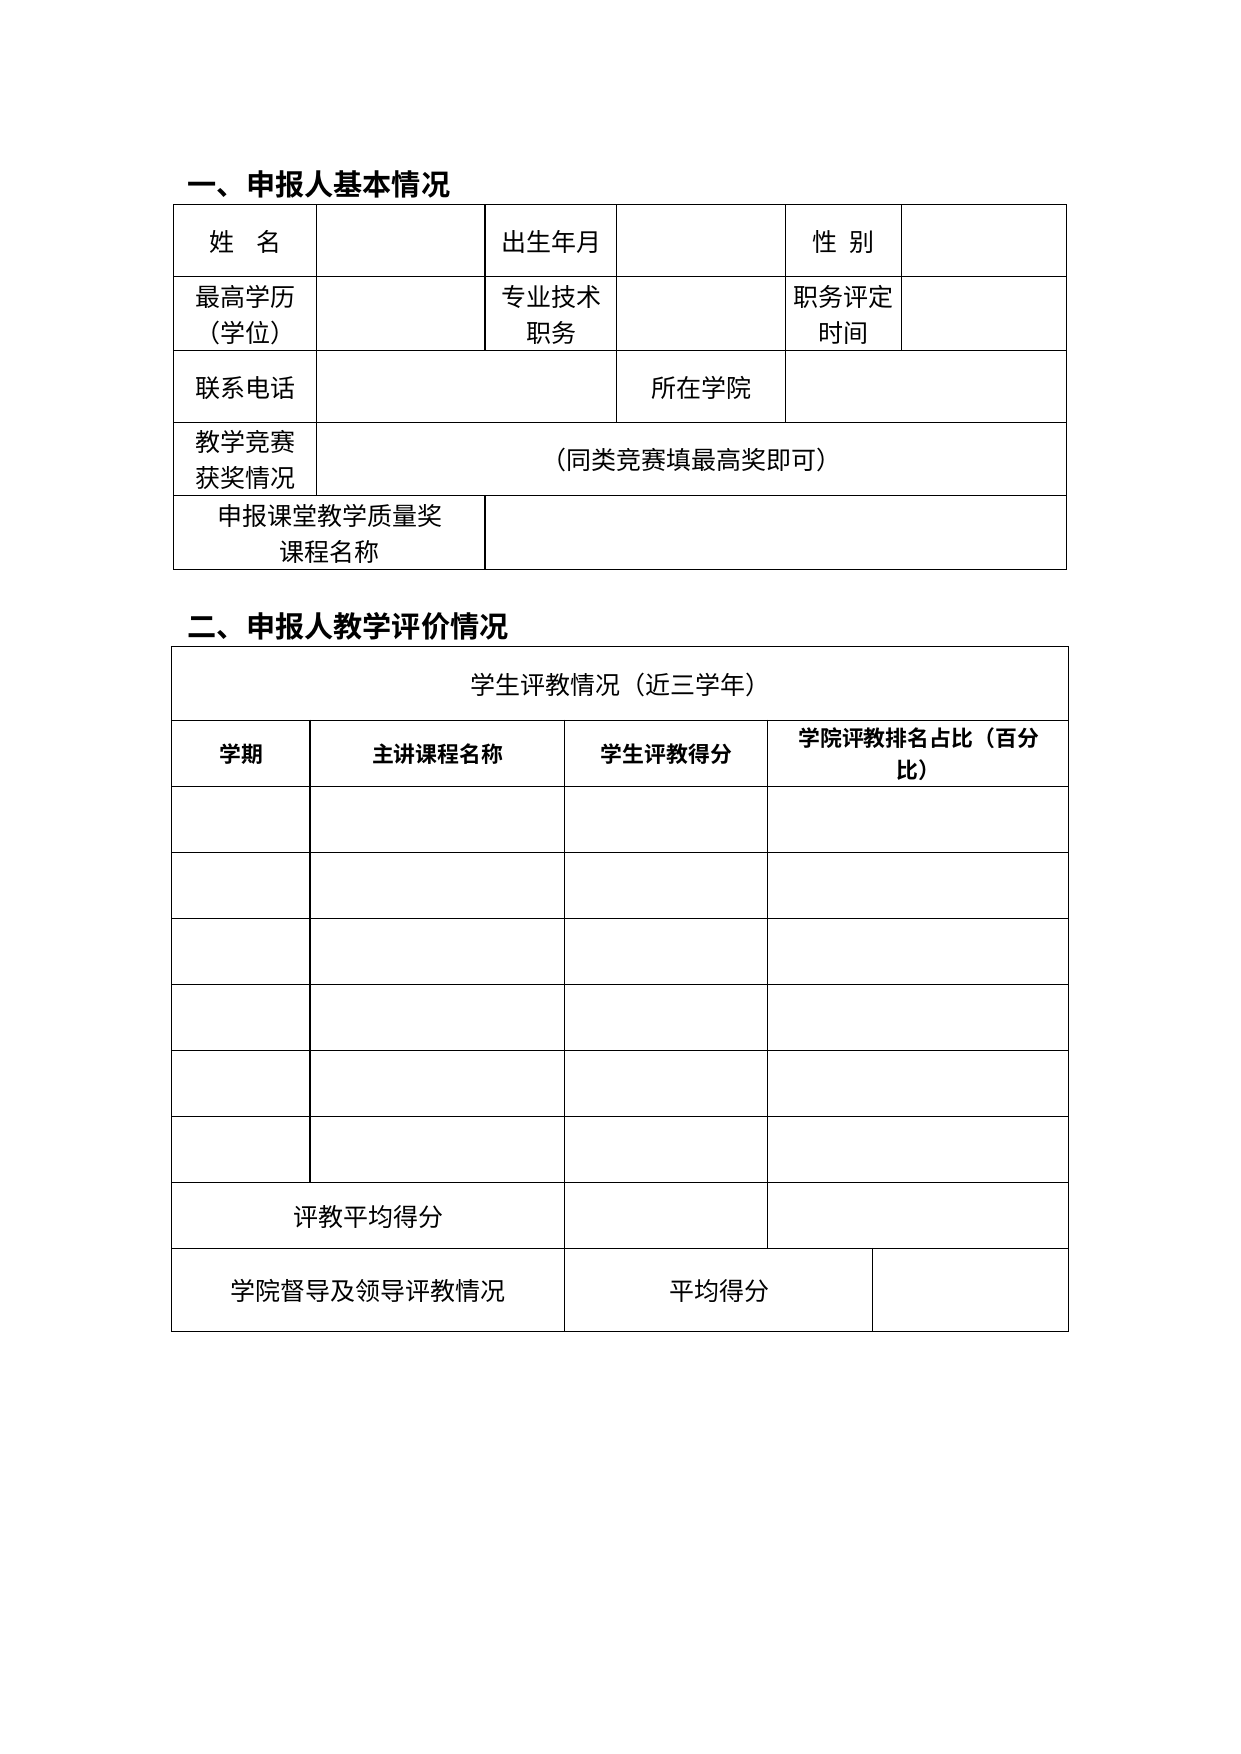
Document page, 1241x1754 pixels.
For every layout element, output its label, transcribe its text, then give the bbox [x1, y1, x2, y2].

table_cell 申报课堂教学质量奖 课程名称 [174, 496, 484, 569]
table_cell [311, 853, 564, 918]
table_cell （同类竞赛填最高奖即可） [317, 423, 1066, 495]
table_cell [172, 853, 309, 918]
table_cell [172, 1117, 309, 1182]
text 二、申报人教学评价情况 [187, 604, 1053, 646]
table_cell [617, 277, 785, 350]
table_cell [172, 787, 309, 852]
table_header [317, 205, 484, 276]
table_header 出生年月 [486, 205, 616, 276]
table_cell 评教平均得分 [172, 1183, 564, 1248]
table_cell [873, 1249, 1068, 1331]
table_cell 所在学院 [617, 351, 785, 422]
table_cell [311, 1117, 564, 1182]
table_header 性 别 [786, 205, 901, 276]
table_cell [786, 351, 1066, 422]
table_cell [565, 1117, 767, 1182]
table_header [617, 205, 785, 276]
table_cell 职务评定 时间 [786, 277, 901, 350]
text 一、申报人基本情况 [187, 162, 1053, 204]
table_cell [486, 496, 1066, 569]
table_cell [565, 1051, 767, 1116]
table_cell 学院督导及领导评教情况 [172, 1249, 564, 1331]
table_cell [565, 919, 767, 984]
table_cell [902, 277, 1066, 350]
table_cell 最高学历（学位） [174, 277, 316, 350]
table_cell [565, 853, 767, 918]
table_cell 联系电话 [174, 351, 316, 422]
table_cell [311, 919, 564, 984]
table_cell [565, 985, 767, 1050]
table_cell [311, 787, 564, 852]
table_cell [311, 985, 564, 1050]
table_cell [768, 1183, 1068, 1248]
table_cell [172, 919, 309, 984]
table_header 学生评教情况（近三学年） [172, 647, 1068, 719]
table_cell [768, 1117, 1068, 1182]
table_cell [768, 919, 1068, 984]
table_cell [172, 1051, 309, 1116]
table_cell [565, 1183, 767, 1248]
table_header [902, 205, 1066, 276]
table_cell 平均得分 [565, 1249, 872, 1331]
table_cell 主讲课程名称 [311, 721, 564, 786]
table_cell [317, 277, 484, 350]
table_cell [311, 1051, 564, 1116]
table_cell 学期 [172, 721, 309, 786]
table_cell [768, 853, 1068, 918]
table_cell 学院评教排名占比（百分比） [768, 721, 1068, 786]
table_cell [172, 985, 309, 1050]
table_header 姓 名 [174, 205, 316, 276]
table_cell 教学竞赛获奖情况 [174, 423, 316, 495]
table_cell [317, 351, 616, 422]
table_cell [768, 985, 1068, 1050]
table_cell [768, 787, 1068, 852]
table_cell [565, 787, 767, 852]
table_cell 学生评教得分 [565, 721, 767, 786]
table_cell [768, 1051, 1068, 1116]
table_cell 专业技术职务 [486, 277, 616, 350]
